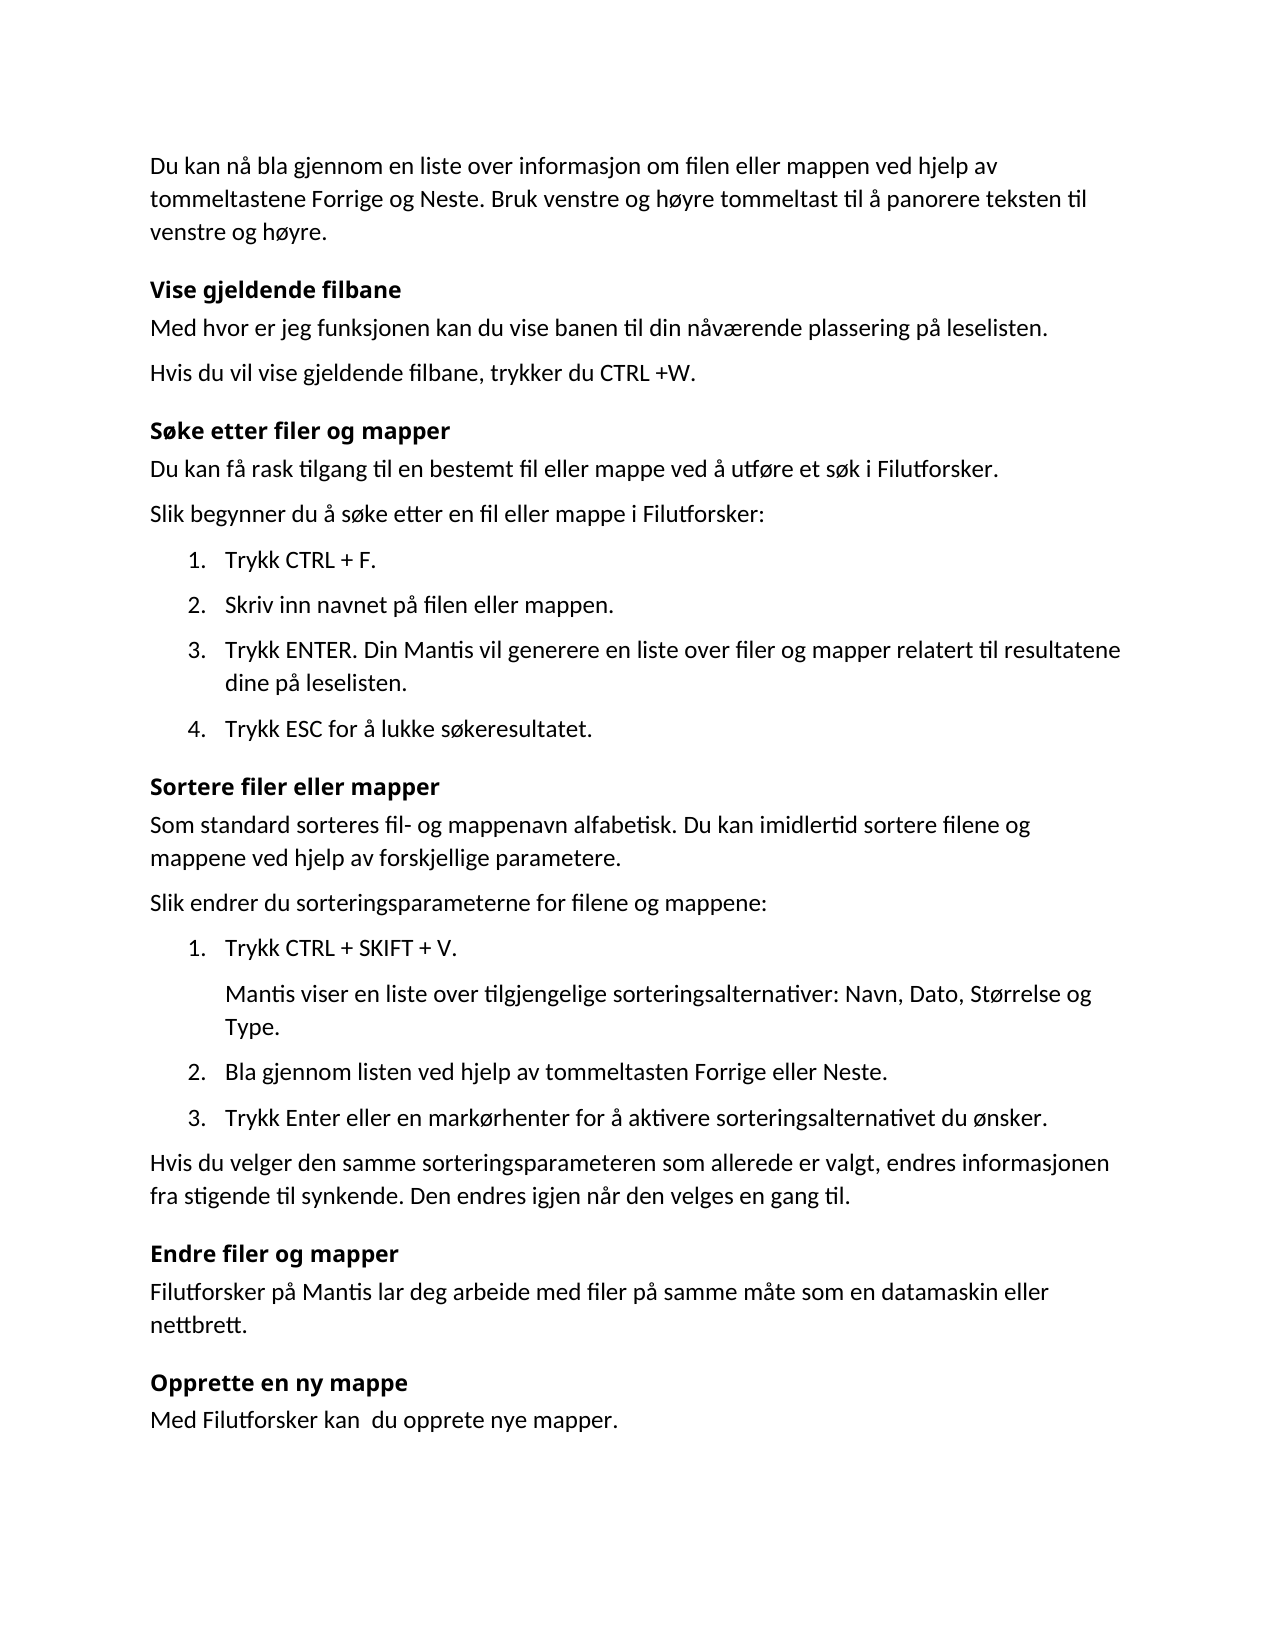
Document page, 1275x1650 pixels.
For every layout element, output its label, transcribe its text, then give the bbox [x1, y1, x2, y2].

list Trykk CTRL + F. [187, 544, 1125, 574]
text Filutforsker på Mantis lar deg arbeide med filer på samme måte som en datamaskin eller nettbrett. [150, 1276, 1125, 1339]
text Slik begynner du å søke etter en fil eller mappe i Filutforsker: [150, 498, 1125, 529]
text Med hvor er jeg funksjonen kan du vise banen til din nåværende plassering på leselisten. [150, 312, 1125, 342]
list Trykk Enter eller en markørhenter for å aktivere sorteringsalternativet du ønsker. [187, 1102, 1125, 1132]
text Slik endrer du sorteringsparameterne for filene og mappene: [150, 887, 1125, 918]
list Skriv inn navnet på filen eller mappen. [187, 589, 1125, 620]
text Hvis du vil vise gjeldende filbane, trykker du CTRL +W. [150, 357, 1125, 388]
subtitle Vise gjeldende filbane [150, 274, 1125, 305]
text Som standard sorteres fil- og mappenavn alfabetisk. Du kan imidlertid sortere filene og mappene ved hjelp av forskjellige parametere. [150, 809, 1125, 872]
list Trykk CTRL + SKIFT + V. [187, 932, 1125, 963]
subtitle Søke etter filer og mapper [150, 415, 1125, 446]
text Hvis du velger den samme sorteringsparameteren som allerede er valgt, endres informasjonen fra stigende til synkende. Den endres igjen når den velges en gang til. [150, 1147, 1125, 1211]
text Med Filutforsker kan du opprete nye mapper. [150, 1404, 1125, 1435]
subtitle Endre filer og mapper [150, 1238, 1125, 1269]
text Du kan få rask tilgang til en bestemt fil eller mappe ved å utføre et søk i Filutforsker. [150, 453, 1125, 483]
list Trykk ENTER. Din Mantis vil generere en liste over filer og mapper relatert til resultatene dine på leselisten. [187, 634, 1125, 698]
list Bla gjennom listen ved hjelp av tommeltasten Forrige eller Neste. [187, 1056, 1125, 1087]
list Trykk ESC for å lukke søkeresultatet. [187, 713, 1125, 743]
subtitle Sortere filer eller mapper [150, 771, 1125, 802]
subtitle Opprette en ny mappe [150, 1367, 1125, 1398]
text Mantis viser en liste over tilgjengelige sorteringsalternativer: Navn, Dato, Størrelse og Type. [225, 978, 1125, 1041]
text Du kan nå bla gjennom en liste over informasjon om filen eller mappen ved hjelp av tommeltastene Forrige og Neste. Bruk venstre og høyre tommeltast til å panorere teksten til venstre og høyre. [150, 150, 1125, 246]
